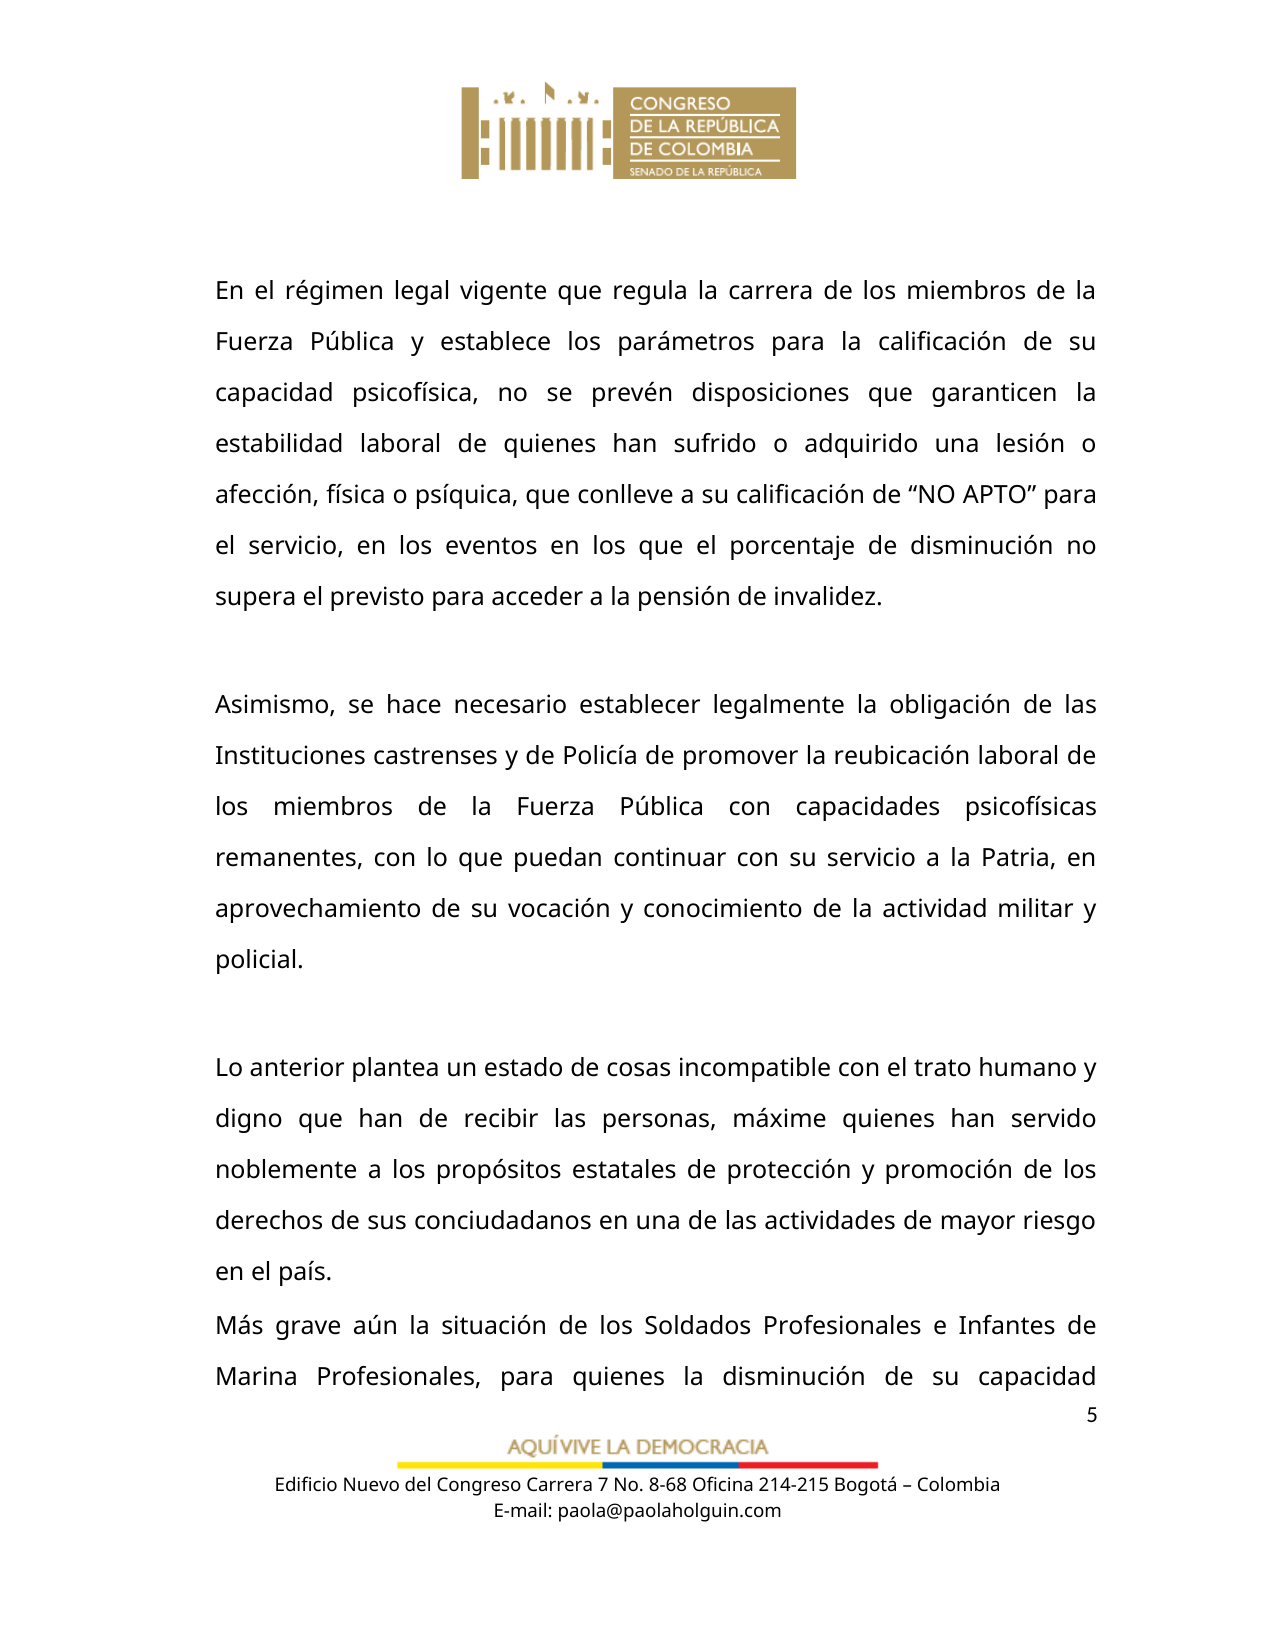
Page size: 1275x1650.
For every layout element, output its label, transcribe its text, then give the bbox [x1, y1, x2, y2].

text Asimismo, se hace necesario establecer legalmente la obligación de las Instituciones castrenses y de Policía de promover la reubicación laboral de los miembros de la Fuerza Pública con capacidades psicofísicas remanentes, con lo que puedan continuar con su servicio a la Patria, en aprovechamiento de su vocación y conocimiento de la actividad militar y policial. [215, 687, 1098, 976]
text Lo anterior plantea un estado de cosas incompatible con el trato humano y digno que han de recibir las personas, máxime quienes han servido noblemente a los propósitos estatales de protección y promoción de los derechos de sus conciudadanos en una de las actividades de mayor riesgo en el país. [215, 1050, 1098, 1288]
picture [382, 1427, 893, 1472]
text En el régimen legal vigente que regula la carrera de los miembros de la Fuerza Pública y establece los parámetros para la calificación de su capacidad psicofísica, no se prevén disposiciones que garanticen la estabilidad laboral de quienes han sufrido o adquirido una lesión o afección, física o psíquica, que conlleve a su calificación de “NO APTO” para el servicio, en los eventos en los que el porcentaje de disminución no supera el previsto para acceder a la pensión de invalidez. [215, 272, 1098, 613]
picture [461, 81, 797, 179]
